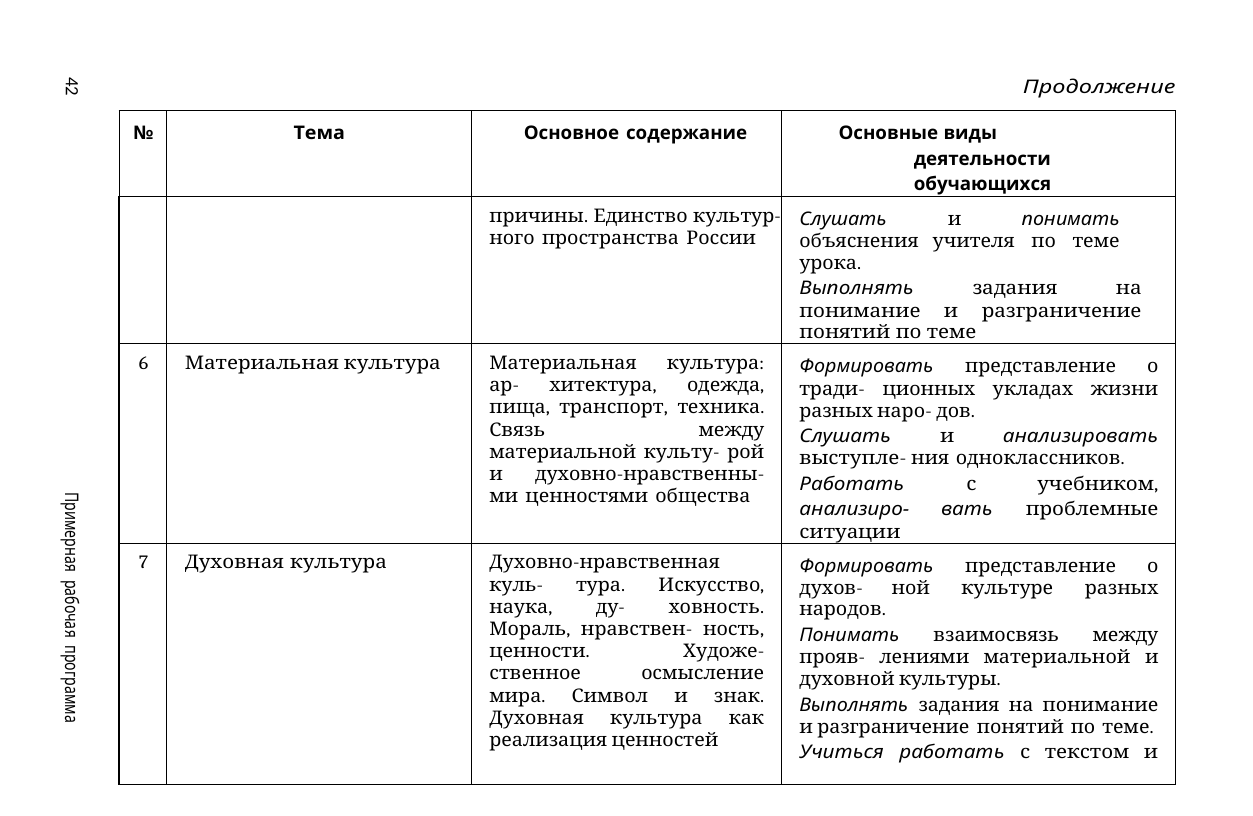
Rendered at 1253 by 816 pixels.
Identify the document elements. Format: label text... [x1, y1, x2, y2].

table_cell 6 [120, 344, 166, 543]
table_cell причины. Единство культур- ного пространства России [472, 197, 781, 343]
table_cell [167, 197, 471, 343]
table_cell Материальная культура [167, 344, 471, 543]
table_header Тема [167, 111, 471, 196]
table_cell Материальная культура: ар- хитектура, одежда, пища, транспорт, техника. Связь между материальной культу- рой и духовно-нравственны- ми ценностями общества [472, 344, 781, 543]
table_header Основное содержание [472, 111, 781, 196]
table_header № [120, 111, 166, 196]
text Продолжение [106, 74, 1175, 99]
table_cell Духовная культура [167, 544, 471, 784]
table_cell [472, 544, 781, 784]
table_cell 7 [120, 544, 166, 784]
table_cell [782, 544, 1175, 784]
table_cell [120, 197, 166, 343]
table_cell Формировать представление о тради- ционных укладах жизни разных наро- дов. Слушать и анализировать выступле- ния одноклассников. Работать с учебником, анализиро- вать проблемные ситуации [782, 344, 1175, 543]
table_header Основные виды деятельности обучающихся [782, 111, 1175, 196]
table_cell Слушать и понимать объяснения учителя по теме урока. Выполнять задания на понимание и разграничение понятий по теме [782, 197, 1175, 343]
